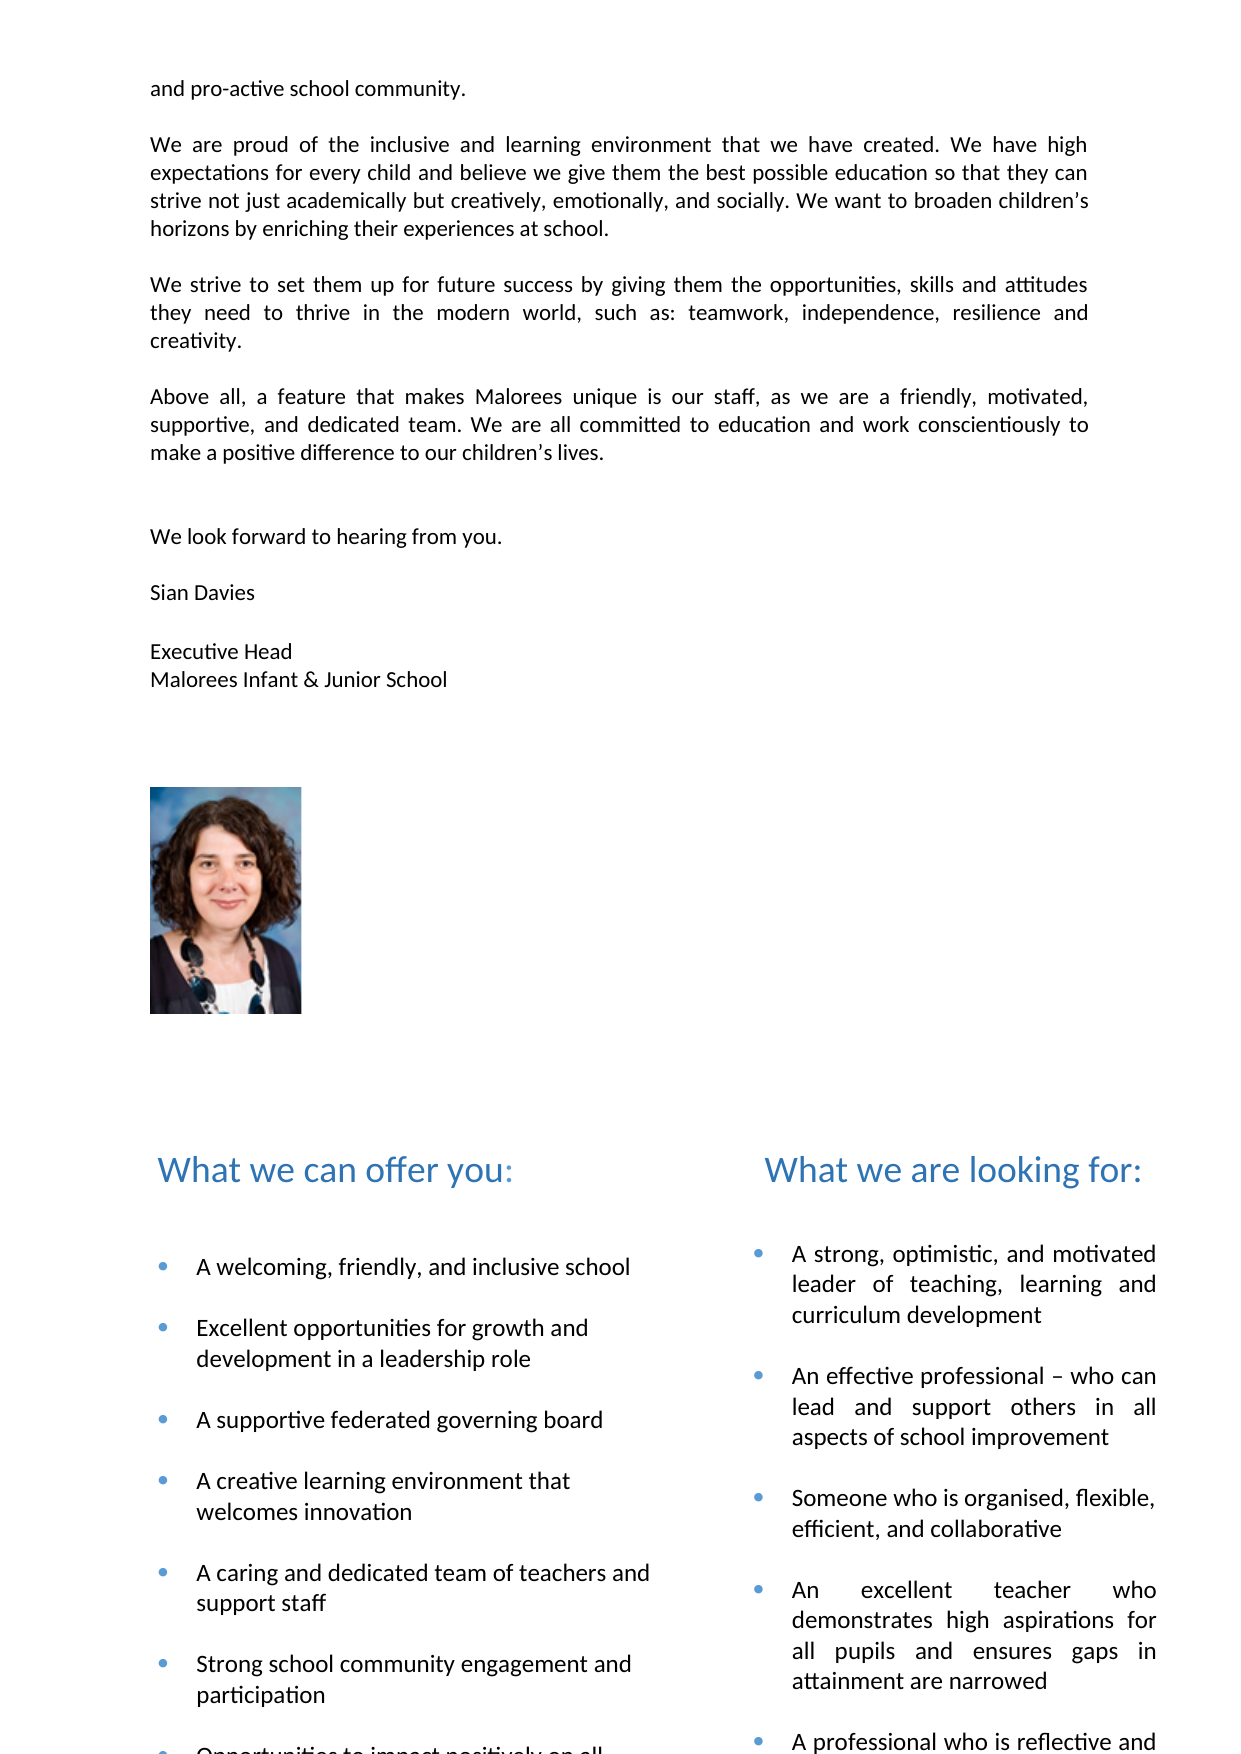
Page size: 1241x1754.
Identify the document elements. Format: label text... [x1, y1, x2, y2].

text Malorees Infant & Junior School [150, 666, 1090, 693]
text Above all, a feature that makes Malorees unique is our staff, as we are a friendly, motivated, supportive, and dedicated team. We are all committed to education and work conscientiously to make a positive difference to our children’s lives. [150, 382, 1090, 466]
text We are proud of the inclusive and learning environment that we have created. We have high expectations for every child and believe we give them the best possible education so that they can strive not just academically but creatively, emotionally, and socially. We want to broaden children’s horizons by enriching their experiences at school. [150, 130, 1090, 242]
text We look forward to hearing from you. [150, 522, 1090, 550]
text Sian Davies [150, 578, 1090, 606]
text We strive to set them up for future success by giving them the opportunities, skills and attitudes they need to thrive in the modern world, such as: teamwork, independence, resilience and creativity. [150, 270, 1090, 354]
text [150, 74, 1090, 102]
picture [150, 787, 302, 1014]
text Executive Head [150, 637, 1090, 666]
